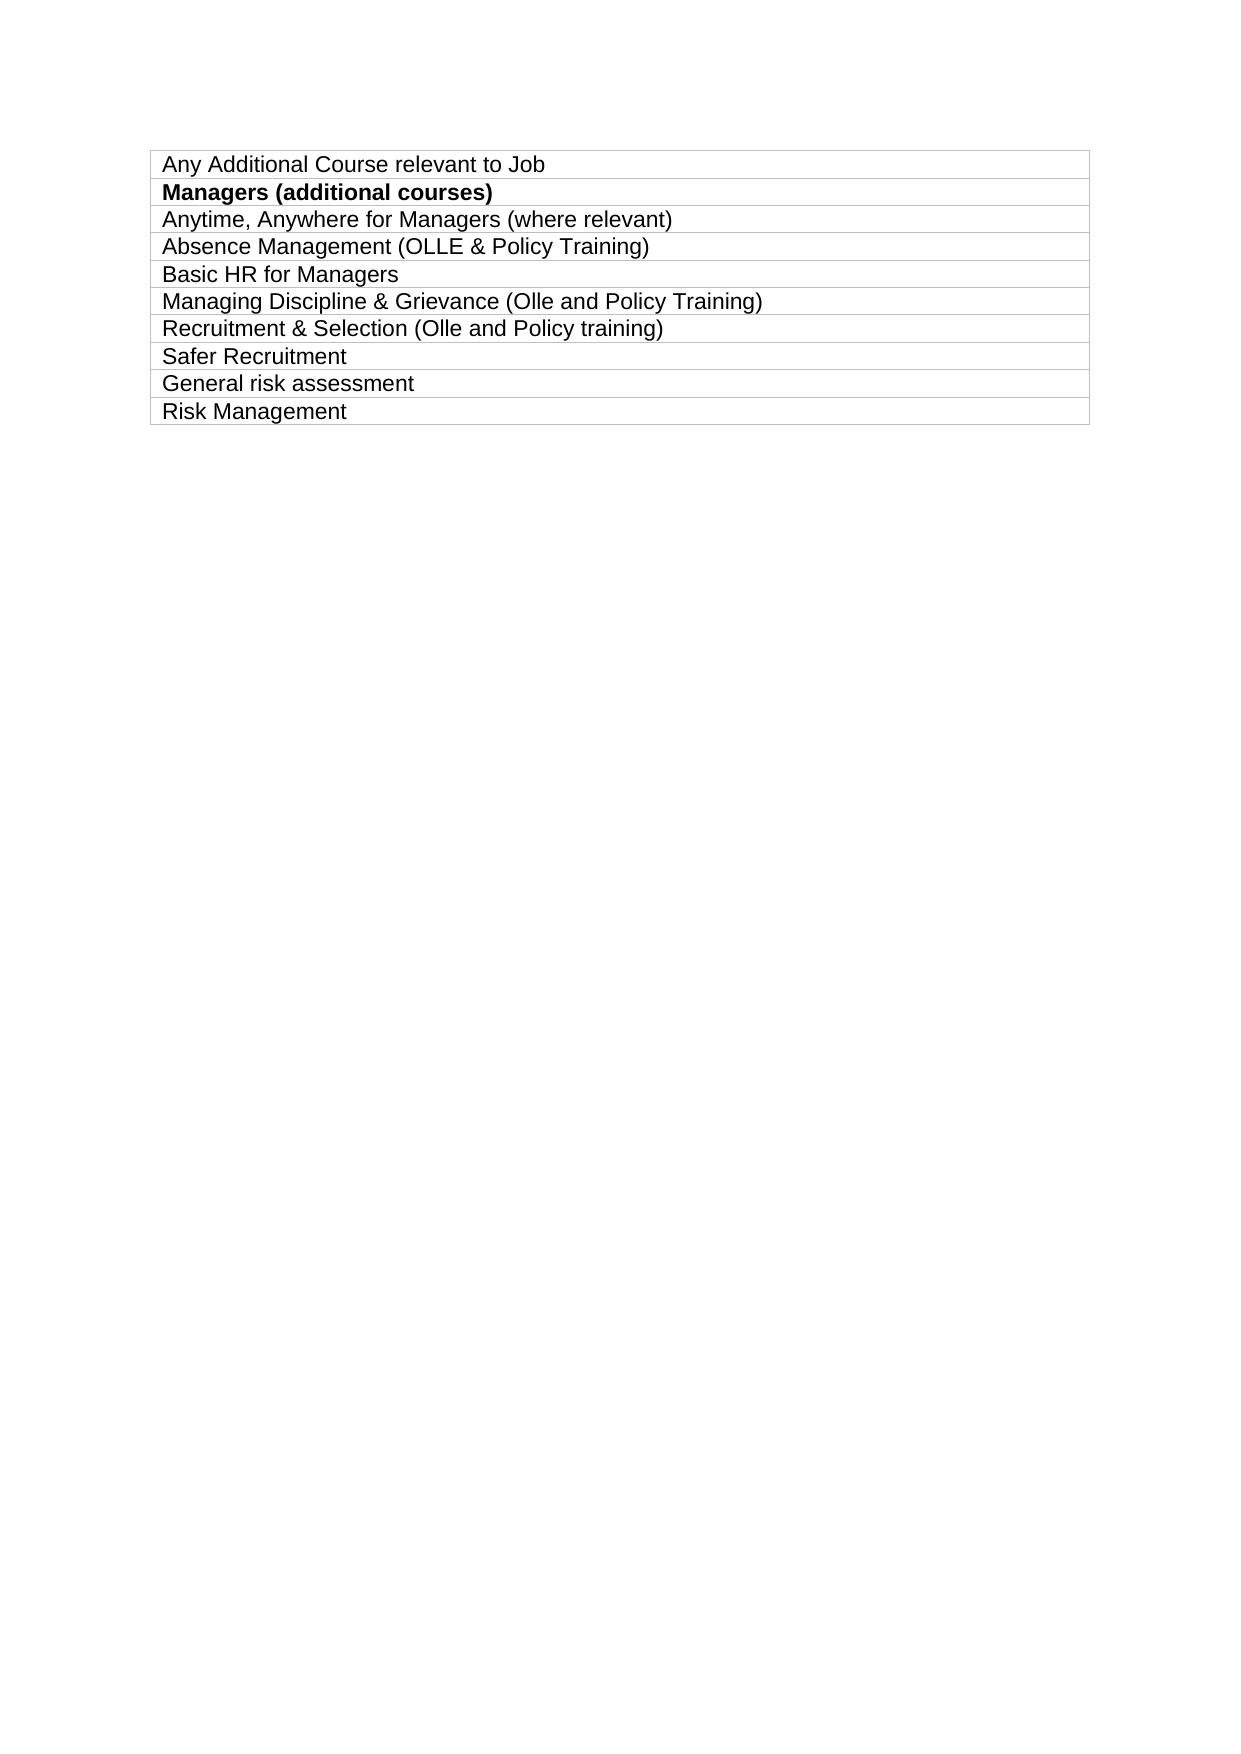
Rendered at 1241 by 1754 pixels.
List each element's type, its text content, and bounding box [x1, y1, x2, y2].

table_cell Managers (additional courses) [151, 179, 1089, 205]
table_cell Basic HR for Managers [151, 261, 1089, 287]
table_cell Managing Discipline & Grievance (Olle and Policy Training) [151, 288, 1089, 314]
table_cell Safer Recruitment [151, 343, 1089, 369]
table_cell Absence Management (OLLE & Policy Training) [151, 233, 1089, 259]
table_cell General risk assessment [151, 370, 1089, 397]
table_cell Risk Management [151, 398, 1089, 424]
table_cell Anytime, Anywhere for Managers (where relevant) [151, 206, 1089, 232]
table_cell Any Additional Course relevant to Job [151, 151, 1089, 177]
table_cell Recruitment & Selection (Olle and Policy training) [151, 315, 1089, 342]
